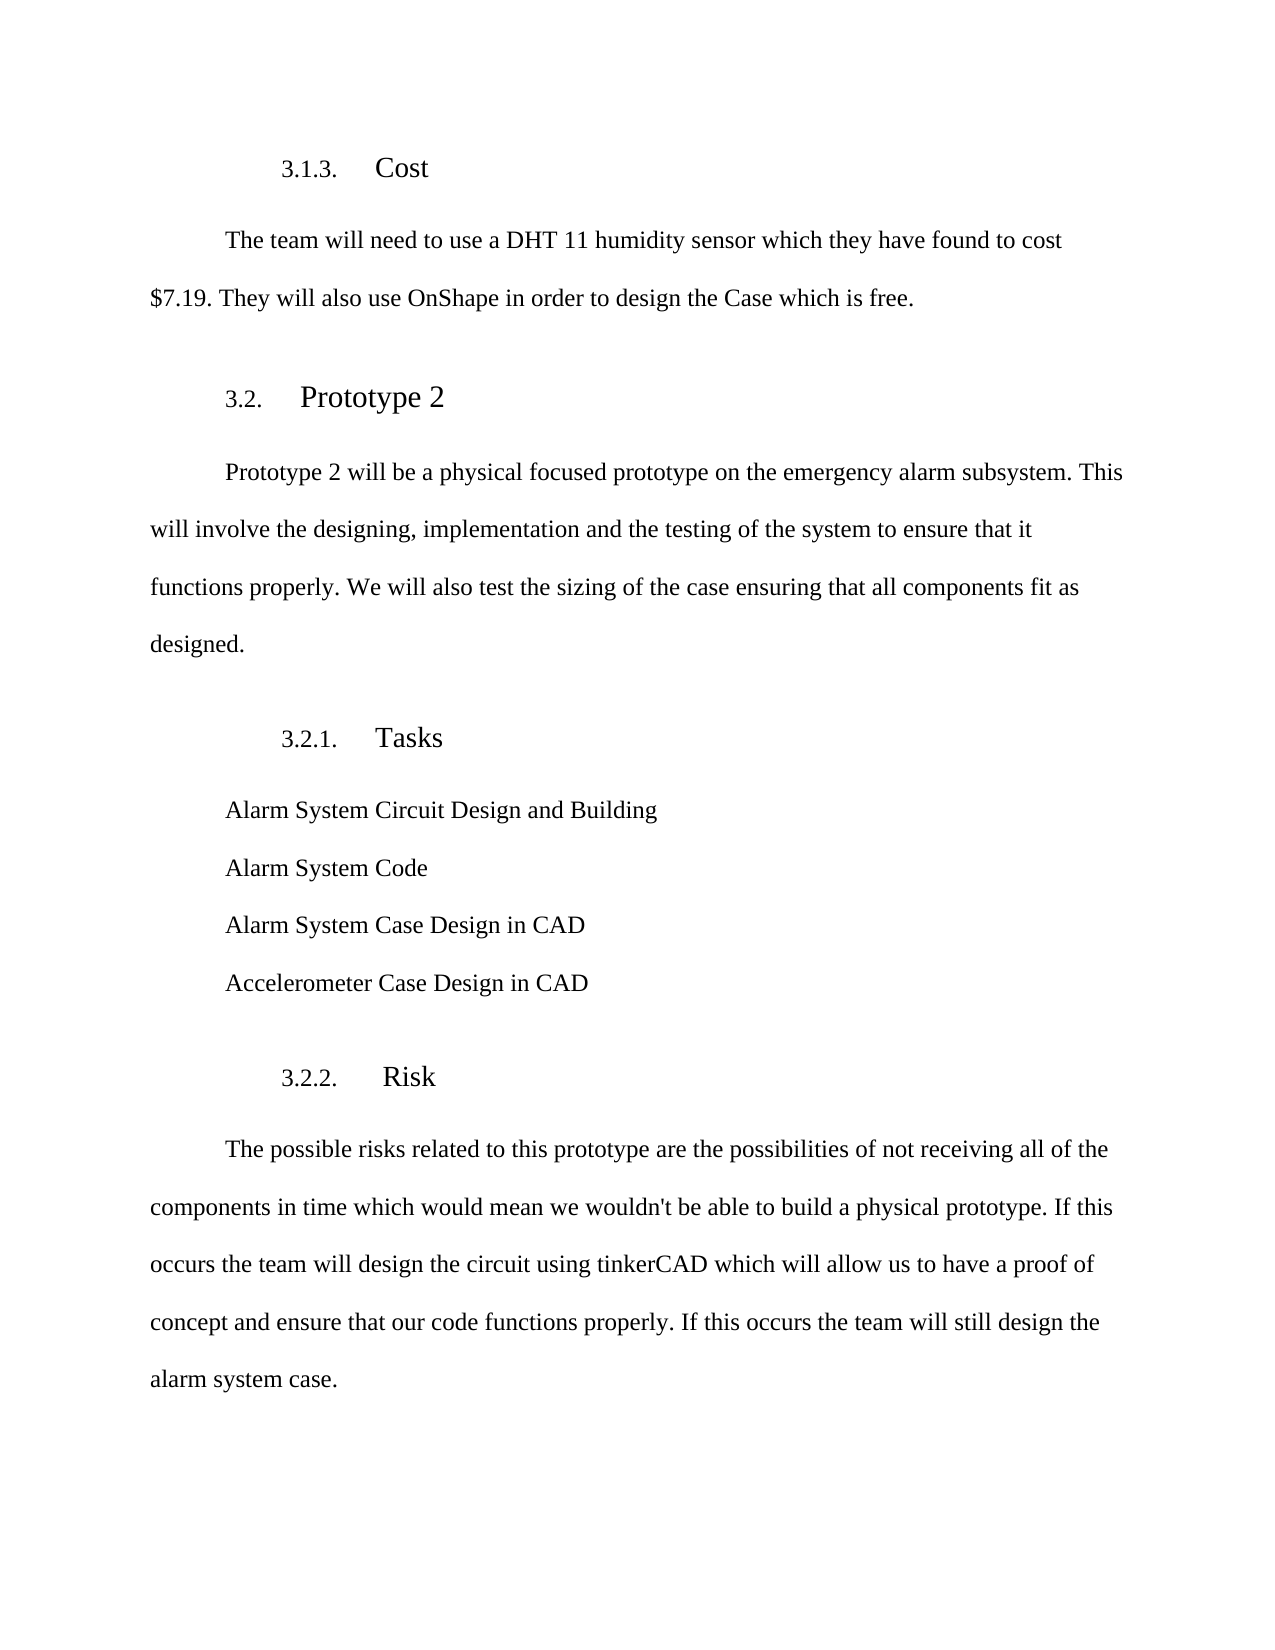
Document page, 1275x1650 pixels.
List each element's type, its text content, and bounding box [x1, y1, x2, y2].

subtitle Prototype 2 [262, 378, 1125, 414]
text Prototype 2 will be a physical focused prototype on the emergency alarm subsystem. This will involve the designing, implementation and the testing of the system to ensure that it functions properly. We will also test the sizing of the case ensuring that all components fit as designed. [150, 457, 1125, 658]
text Accelerometer Case Design in CAD [150, 968, 1125, 997]
text Alarm System Code [150, 853, 1125, 882]
subtitle Risk [337, 1059, 1125, 1092]
text The possible risks related to this prototype are the possibilities of not receiving all of the components in time which would mean we wouldn't be able to build a physical prototype. If this occurs the team will design the circuit using tinkerCAD which will allow us to have a proof of concept and ensure that our code functions properly. If this occurs the team will still design the alarm system case. [150, 1134, 1125, 1393]
subtitle Cost [337, 150, 1125, 183]
text Alarm System Circuit Design and Building [150, 795, 1125, 824]
text The team will need to use a DHT 11 humidity sensor which they have found to cost $7.19. They will also use OnShape in order to design the Case which is free. [150, 225, 1125, 312]
text Alarm System Case Design in CAD [150, 910, 1125, 939]
subtitle Tasks [337, 720, 1125, 753]
